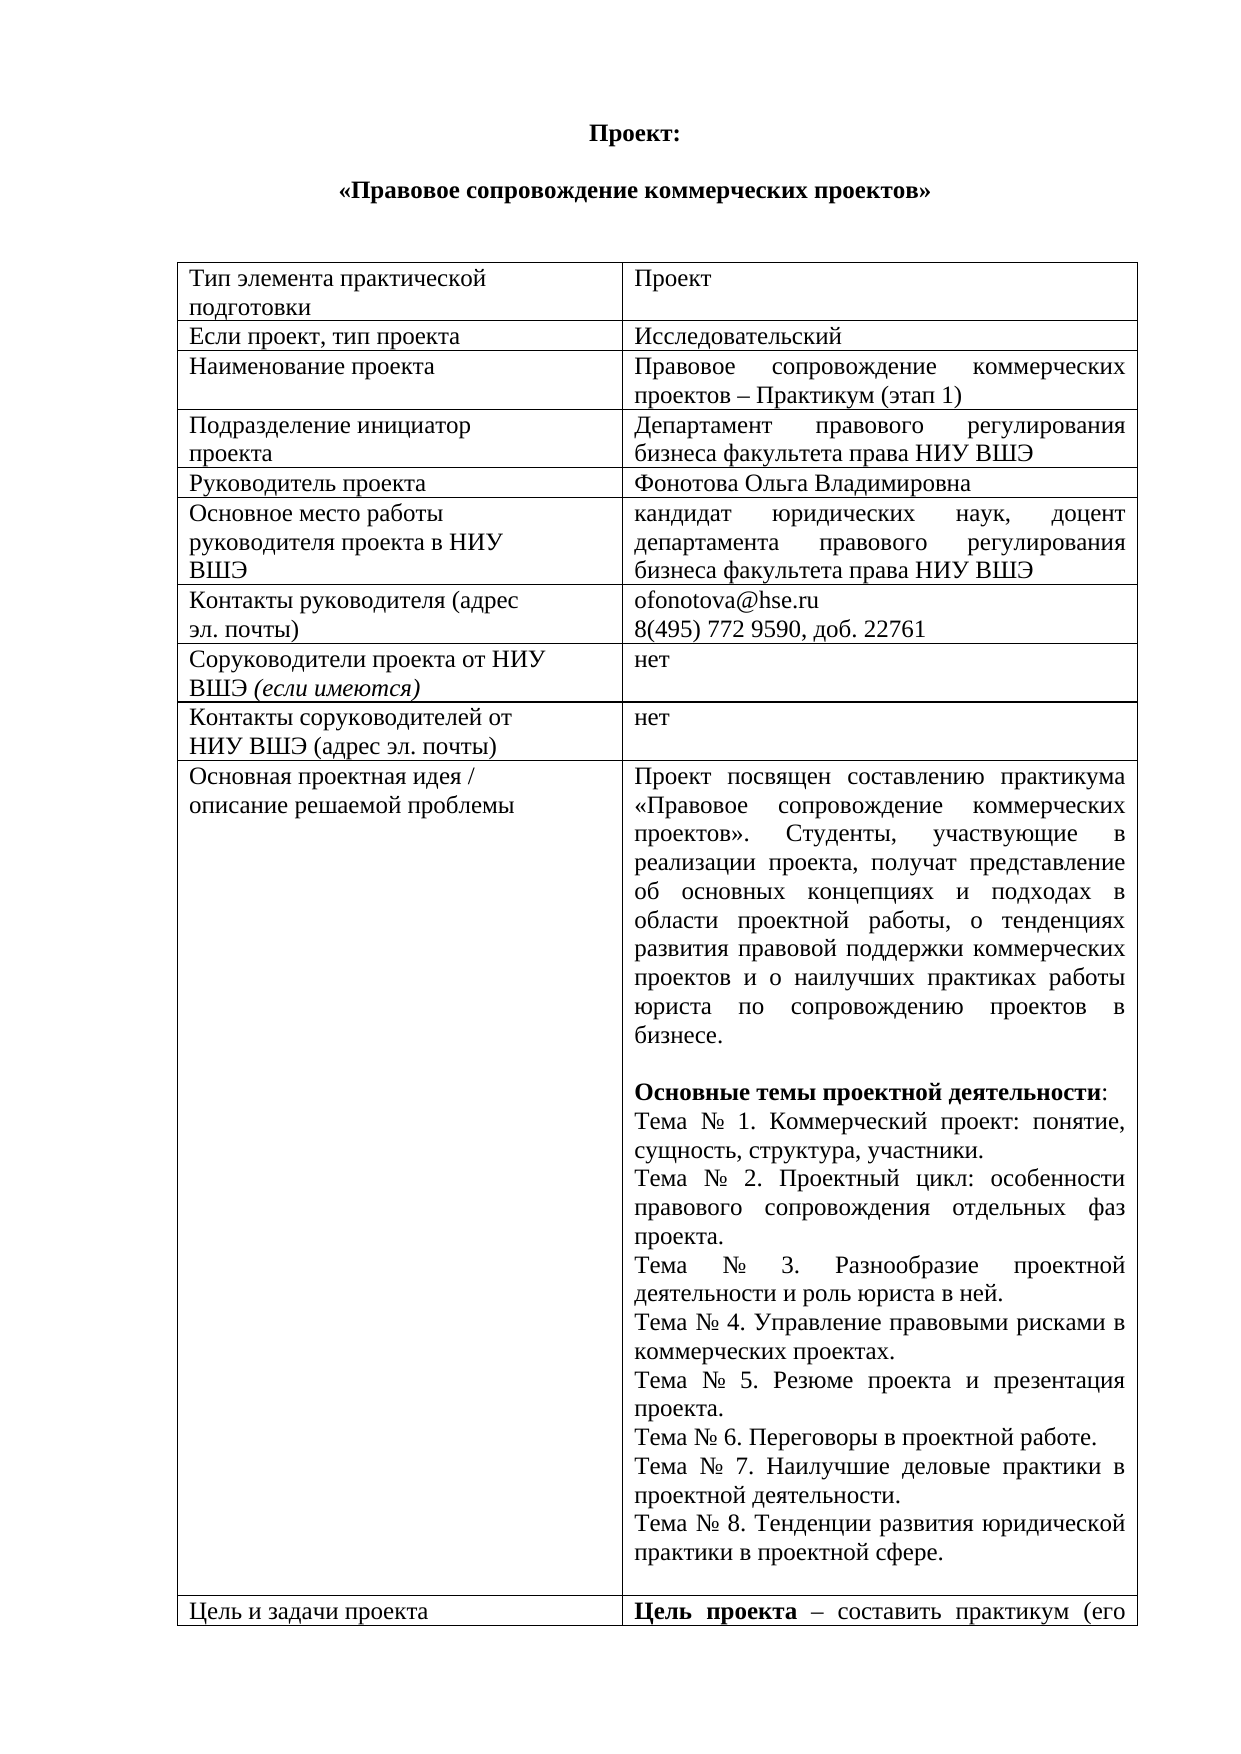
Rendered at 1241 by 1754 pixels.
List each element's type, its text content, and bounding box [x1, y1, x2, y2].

table_cell Правовое сопровождение коммерческих проектов – Практикум (этап 1) [623, 351, 1137, 409]
table_cell Основная проектная идея / описание решаемой проблемы [178, 761, 622, 1595]
table_cell нет [623, 703, 1137, 760]
table_header Тип элемента практической подготовки [178, 263, 622, 320]
table_cell ofonotova@hse.ru 8(495) 772 9590, доб. 22761 [623, 585, 1137, 643]
table_cell кандидат юридических наук, доцент департамента правового регулирования бизнеса факультета права НИУ ВШЭ [623, 498, 1137, 584]
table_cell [178, 1596, 622, 1624]
table_cell Исследовательский [623, 321, 1137, 350]
table_cell Контакты соруководителей от НИУ ВШЭ (адрес эл. почты) [178, 703, 622, 760]
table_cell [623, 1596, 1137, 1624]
table_cell Проект посвящен составлению практикума «Правовое сопровождение коммерческих проектов». Студенты, участвующие в реализации проекта, получат представление об основных концепциях и подходах в области проектной работы, о тенденциях развития правовой поддержки коммерческих проектов и о наилучших практиках работы юриста по сопровождению проектов в бизнесе. Основные темы проектной деятельности: Тема № 1. Коммерческий проект: понятие, сущность, структура, участники. Тема № 2. Проектный цикл: особенности правового сопровождения отдельных фаз проекта. Тема № 3. Разнообразие проектной деятельности и роль юриста в ней. Тема № 4. Управление правовыми рисками в коммерческих проектах. Тема № 5. Резюме проекта и презентация проекта. Тема № 6. Переговоры в проектной работе. Тема № 7. Наилучшие деловые практики в проектной деятельности. Тема № 8. Тенденции развития юридической практики в проектной сфере. [623, 761, 1137, 1595]
table_header Проект [623, 263, 1137, 320]
text «Правовое сопровождение коммерческих проектов» [177, 176, 1093, 204]
table_cell Если проект, тип проекта [178, 321, 622, 350]
text Проект: [177, 118, 1093, 147]
table_cell Фонотова Ольга Владимировна [623, 468, 1137, 497]
table_cell Руководитель проекта [178, 468, 622, 497]
table_cell Подразделение инициатор проекта [178, 410, 622, 467]
table_cell нет [623, 644, 1137, 701]
table_cell Наименование проекта [178, 351, 622, 409]
table_cell Департамент правового регулирования бизнеса факультета права НИУ ВШЭ [623, 410, 1137, 467]
table_cell Основное место работы руководителя проекта в НИУ ВШЭ [178, 498, 622, 584]
table_cell Контакты руководителя (адрес эл. почты) [178, 585, 622, 643]
table_cell Соруководители проекта от НИУ ВШЭ (если имеются) [178, 644, 622, 701]
